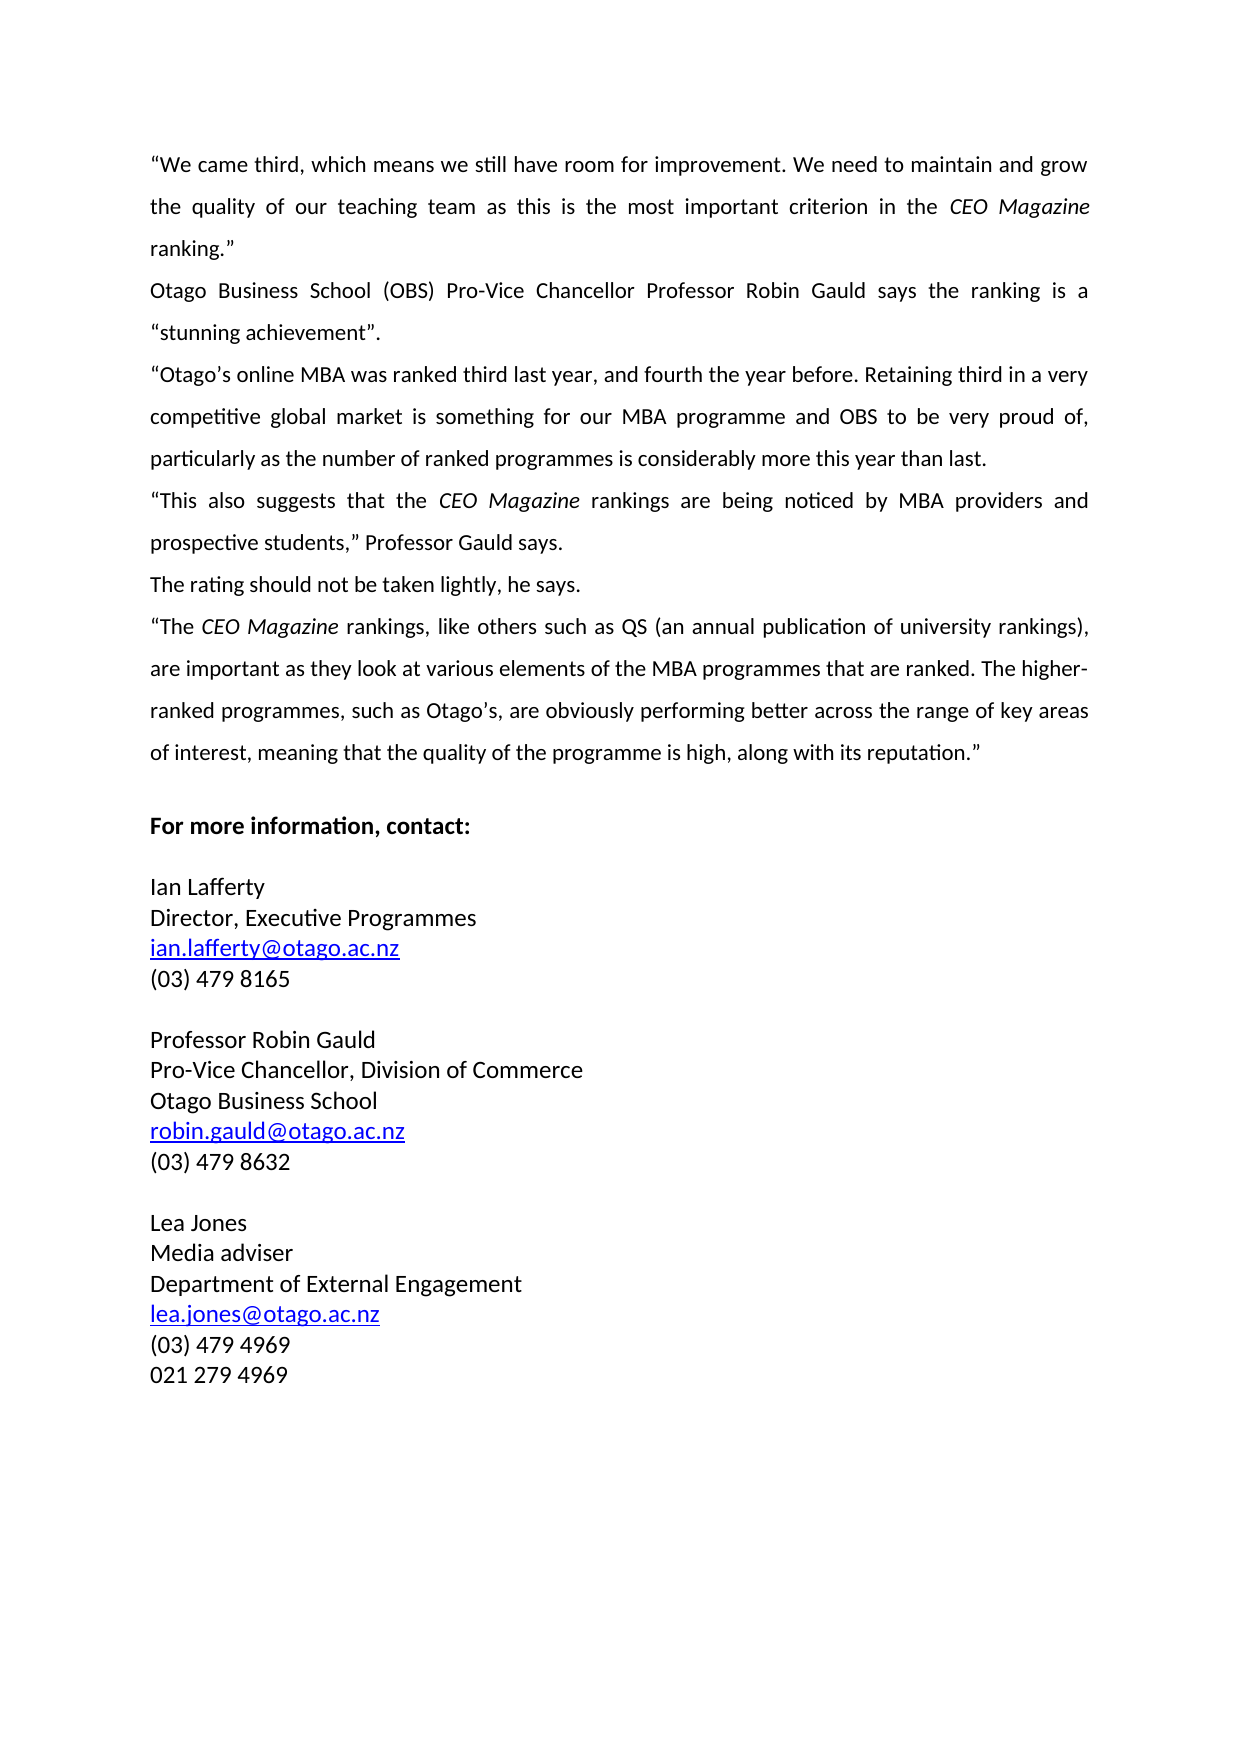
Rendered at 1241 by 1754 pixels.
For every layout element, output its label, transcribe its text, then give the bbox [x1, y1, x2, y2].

text robin.gauld@otago.ac.nz [150, 1115, 1090, 1146]
text 021 279 4969 [150, 1359, 1090, 1390]
text (03) 479 8632 [150, 1146, 1090, 1176]
text Lea Jones [150, 1207, 1090, 1237]
text (03) 479 8165 [150, 963, 1090, 993]
text Ian Lafferty [150, 871, 1090, 902]
text (03) 479 4969 [150, 1329, 1090, 1359]
text lea.jones@otago.ac.nz [150, 1298, 1090, 1329]
text Department of External Engagement [150, 1268, 1090, 1298]
text “We came third, which means we still have room for improvement. We need to maintain and grow the quality of our teaching team as this is the most important criterion in the CEO Magazine ranking.” [150, 150, 1090, 262]
text “Otago’s online MBA was ranked third last year, and fourth the year before. Retaining third in a very competitive global market is something for our MBA programme and OBS to be very proud of, particularly as the number of ranked programmes is considerably more this year than last. [150, 360, 1090, 472]
text Pro-Vice Chancellor, Division of Commerce [150, 1054, 1090, 1085]
text Otago Business School [150, 1085, 1090, 1115]
text The rating should not be taken lightly, he says. [150, 570, 1090, 598]
text Director, Executive Programmes [150, 902, 1090, 932]
text “This also suggests that the CEO Magazine rankings are being noticed by MBA providers and prospective students,” Professor Gauld says. [150, 486, 1090, 556]
text For more information, contact: [150, 810, 1090, 841]
text Professor Robin Gauld [150, 1024, 1090, 1054]
text Otago Business School (OBS) Pro-Vice Chancellor Professor Robin Gauld says the ranking is a “stunning achievement”. [150, 276, 1090, 346]
text ian.lafferty@otago.ac.nz [150, 932, 1090, 963]
text Media adviser [150, 1237, 1090, 1268]
text “The CEO Magazine rankings, like others such as QS (an annual publication of university rankings), are important as they look at various elements of the MBA programmes that are ranked. The higher-ranked programmes, such as Otago’s, are obviously performing better across the range of key areas of interest, meaning that the quality of the programme is high, along with its reputation.” [150, 612, 1090, 766]
